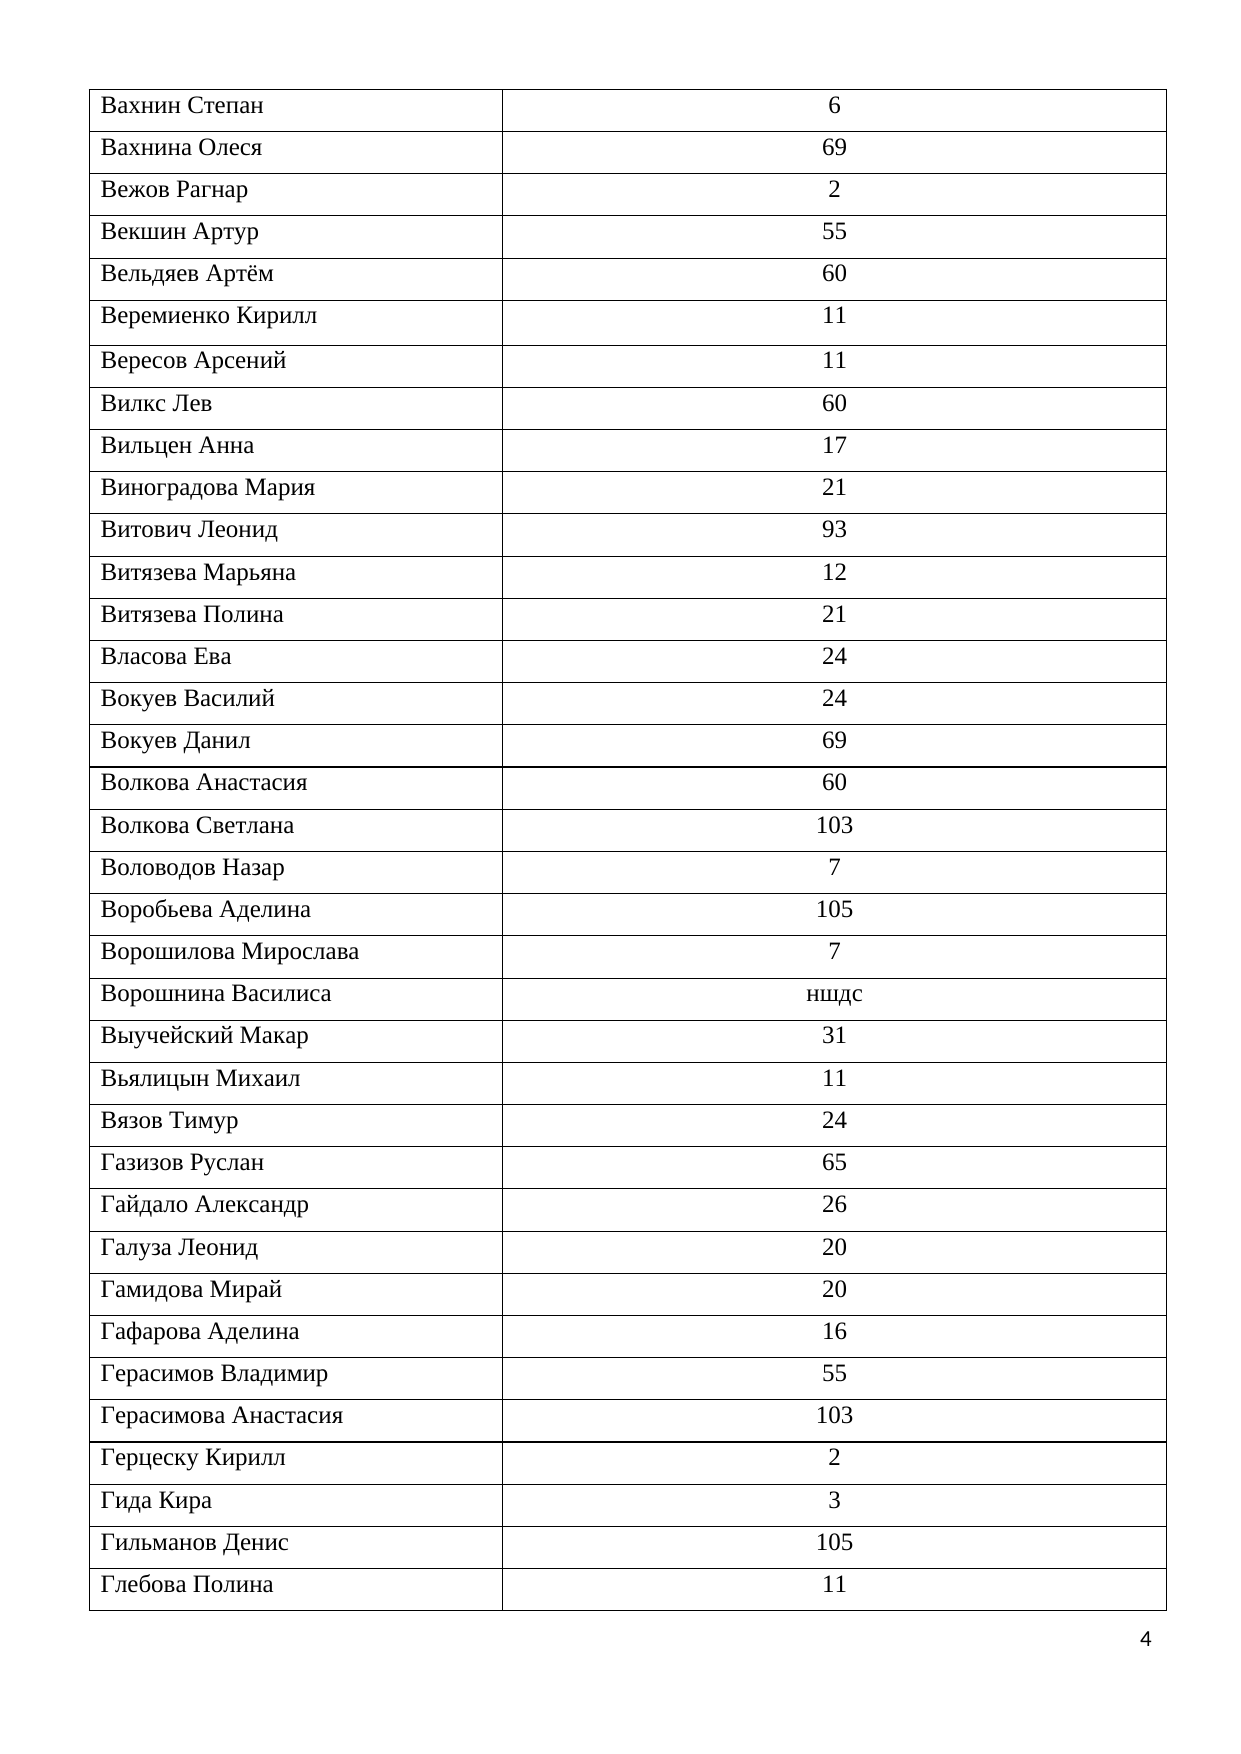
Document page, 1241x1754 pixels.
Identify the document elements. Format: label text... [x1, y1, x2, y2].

table_cell 7 [503, 852, 1166, 893]
table_cell Гафарова Аделина [90, 1316, 502, 1357]
table_cell Витязева Полина [90, 599, 502, 640]
table_cell Вокуев Василий [90, 683, 502, 724]
table_cell 21 [503, 472, 1166, 513]
table_cell 69 [503, 725, 1166, 766]
table_cell Герасимов Владимир [90, 1358, 502, 1399]
table_cell 55 [503, 1358, 1166, 1399]
table_cell Вязов Тимур [90, 1105, 502, 1146]
table_cell 26 [503, 1189, 1166, 1231]
table_cell Вельдяев Артём [90, 259, 502, 299]
table_cell 2 [503, 174, 1166, 215]
table_cell 21 [503, 599, 1166, 640]
table_cell Вахнина Олеся [90, 132, 502, 173]
table_cell 17 [503, 430, 1166, 471]
table_cell Вилкс Лев [90, 388, 502, 429]
table_cell Гильманов Денис [90, 1527, 502, 1568]
table_cell 12 [503, 557, 1166, 598]
table_cell Глебова Полина [90, 1569, 502, 1610]
table_cell 60 [503, 388, 1166, 429]
table_cell Воробьева Аделина [90, 894, 502, 935]
table_cell 11 [503, 301, 1166, 344]
table_cell Вьялицын Михаил [90, 1063, 502, 1104]
table_cell 16 [503, 1316, 1166, 1357]
table_cell 105 [503, 1527, 1166, 1568]
table_cell 93 [503, 514, 1166, 556]
table_cell Векшин Артур [90, 216, 502, 257]
table_cell Вежов Рагнар [90, 174, 502, 215]
table_cell 60 [503, 768, 1166, 809]
table_cell 24 [503, 683, 1166, 724]
table_cell Воловодов Назар [90, 852, 502, 893]
table_cell 3 [503, 1485, 1166, 1526]
table_cell 7 [503, 936, 1166, 977]
table_cell 105 [503, 894, 1166, 935]
table_cell Власова Ева [90, 641, 502, 682]
table_cell 20 [503, 1274, 1166, 1315]
table_cell Газизов Руслан [90, 1147, 502, 1188]
table_cell Веремиенко Кирилл [90, 301, 502, 344]
table_cell 103 [503, 810, 1166, 851]
table_cell 60 [503, 259, 1166, 299]
table_cell 20 [503, 1232, 1166, 1273]
table_cell 11 [503, 346, 1166, 387]
table_cell Ворошилова Мирослава [90, 936, 502, 977]
table_cell Вересов Арсений [90, 346, 502, 387]
table_cell Витович Леонид [90, 514, 502, 556]
table_cell Гида Кира [90, 1485, 502, 1526]
table_cell Выучейский Макар [90, 1021, 502, 1062]
table_cell Волкова Анастасия [90, 768, 502, 809]
table_cell Вокуев Данил [90, 725, 502, 766]
table_cell Герцеску Кирилл [90, 1443, 502, 1484]
table_cell 2 [503, 1443, 1166, 1484]
table_cell 31 [503, 1021, 1166, 1062]
table_cell Герасимова Анастасия [90, 1400, 502, 1441]
table_cell 55 [503, 216, 1166, 257]
table_cell 24 [503, 1105, 1166, 1146]
table_cell Вахнин Степан [90, 90, 502, 131]
table_cell Ворошнина Василиса [90, 979, 502, 1019]
table_cell Галуза Леонид [90, 1232, 502, 1273]
table_cell 11 [503, 1569, 1166, 1610]
table_cell 69 [503, 132, 1166, 173]
table_cell Гайдало Александр [90, 1189, 502, 1231]
table_cell 65 [503, 1147, 1166, 1188]
table_cell Гамидова Мирай [90, 1274, 502, 1315]
table_cell Волкова Светлана [90, 810, 502, 851]
table_cell 6 [503, 90, 1166, 131]
table_cell 24 [503, 641, 1166, 682]
table_cell Виноградова Мария [90, 472, 502, 513]
table_cell ншдс [503, 979, 1166, 1019]
table_cell Вильцен Анна [90, 430, 502, 471]
table_cell 11 [503, 1063, 1166, 1104]
table_cell 103 [503, 1400, 1166, 1441]
table_cell Витязева Марьяна [90, 557, 502, 598]
